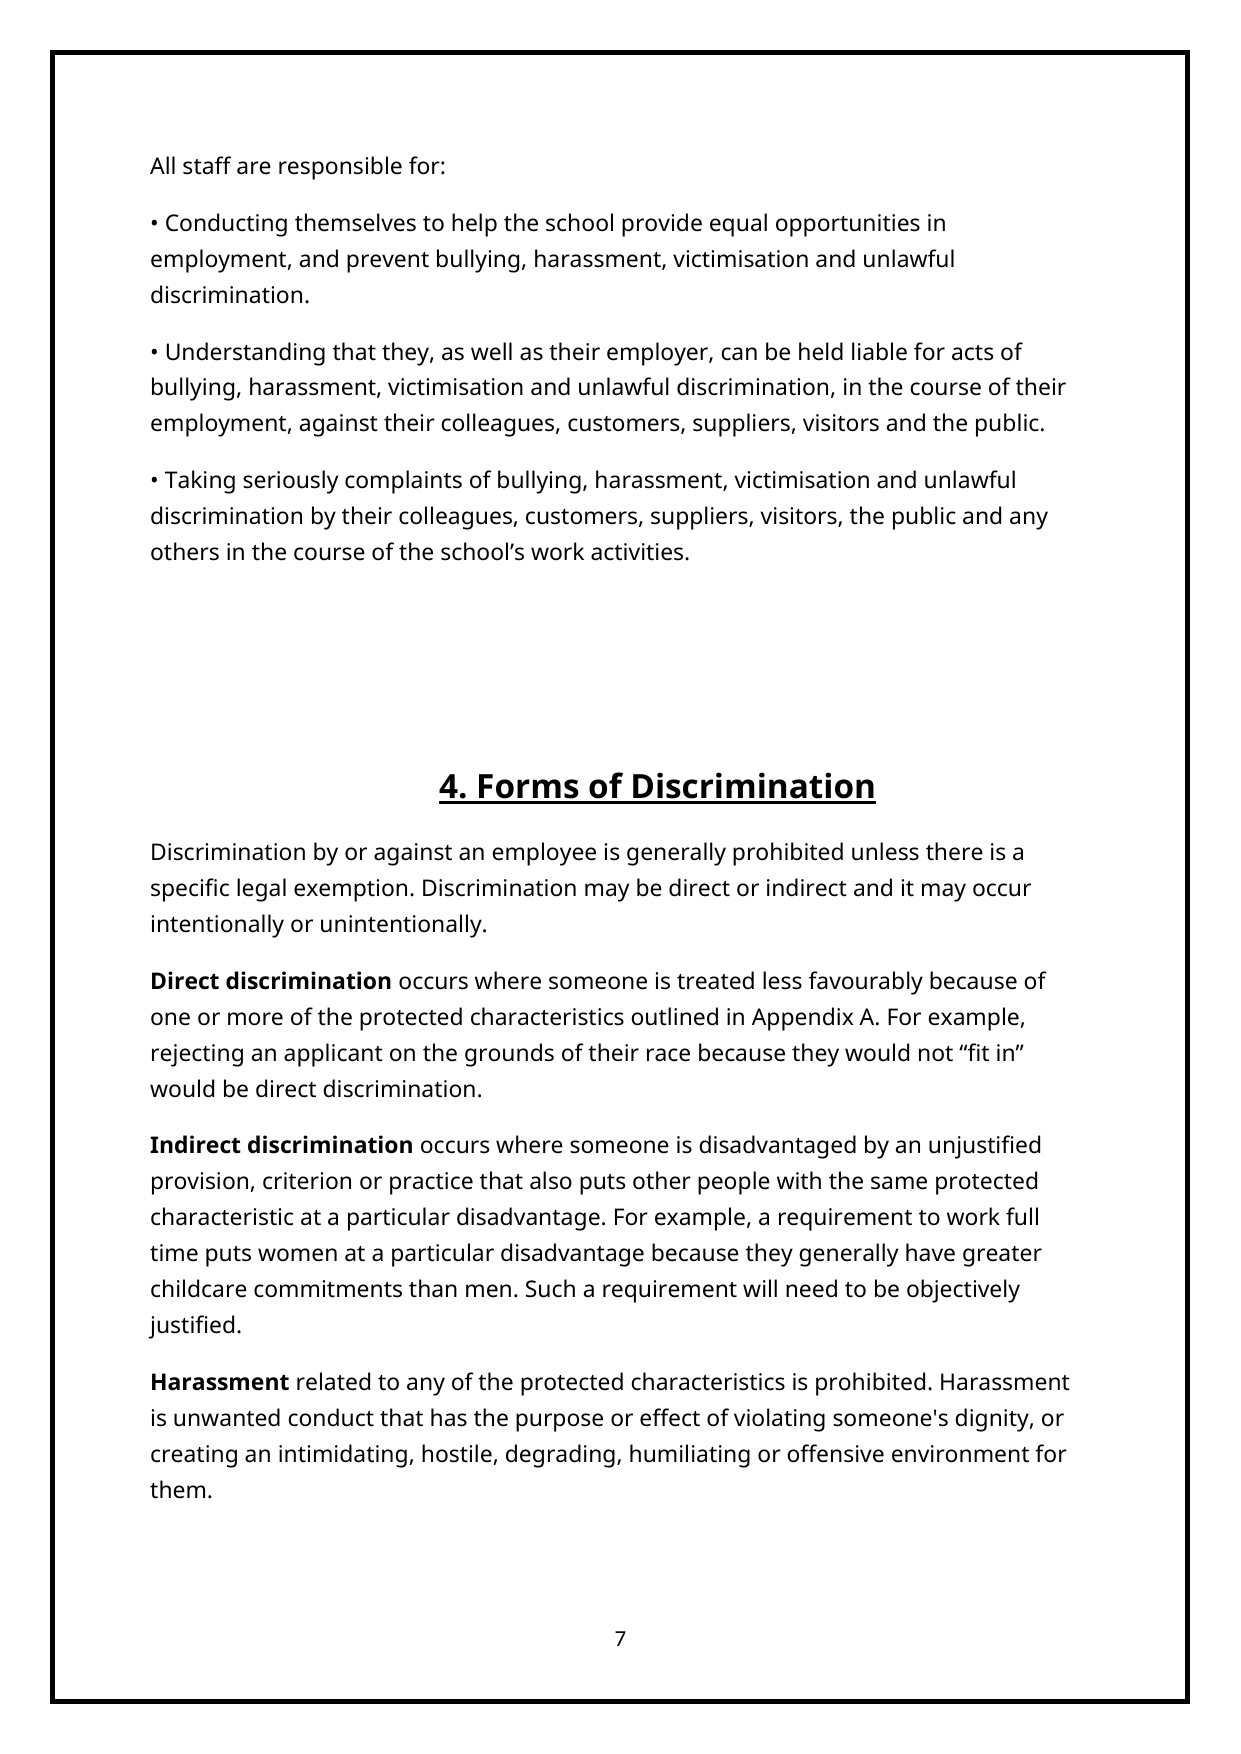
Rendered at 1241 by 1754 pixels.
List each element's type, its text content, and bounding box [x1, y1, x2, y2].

text • Understanding that they, as well as their employer, can be held liable for acts of bullying, harassment, victimisation and unlawful discrimination, in the course of their employment, against their colleagues, customers, suppliers, visitors and the public. [150, 335, 1090, 438]
text Indirect discrimination occurs where someone is disadvantaged by an unjustified provision, criterion or practice that also puts other people with the same protected characteristic at a particular disadvantage. For example, a requirement to work full time puts women at a particular disadvantage because they generally have greater childcare commitments than men. Such a requirement will need to be objectively justified. [150, 1129, 1090, 1340]
text All staff are responsible for: [150, 150, 1090, 181]
text Harassment related to any of the protected characteristics is prohibited. Harassment is unwanted conduct that has the purpose or effect of violating someone's dignity, or creating an intimidating, hostile, degrading, humiliating or offensive environment for them. [150, 1366, 1090, 1505]
list 4. Forms of Discrimination [225, 763, 1090, 808]
text Direct discrimination occurs where someone is treated less favourably because of one or more of the protected characteristics outlined in Appendix A. For example, rejecting an applicant on the grounds of their race because they would not “fit in” would be direct discrimination. [150, 965, 1090, 1104]
text • Taking seriously complaints of bullying, harassment, victimisation and unlawful discrimination by their colleagues, customers, suppliers, visitors, the public and any others in the course of the school’s work activities. [150, 464, 1090, 567]
text • Conducting themselves to help the school provide equal opportunities in employment, and prevent bullying, harassment, victimisation and unlawful discrimination. [150, 207, 1090, 310]
text Discrimination by or against an employee is generally prohibited unless there is a specific legal exemption. Discrimination may be direct or indirect and it may occur intentionally or unintentionally. [150, 836, 1090, 939]
